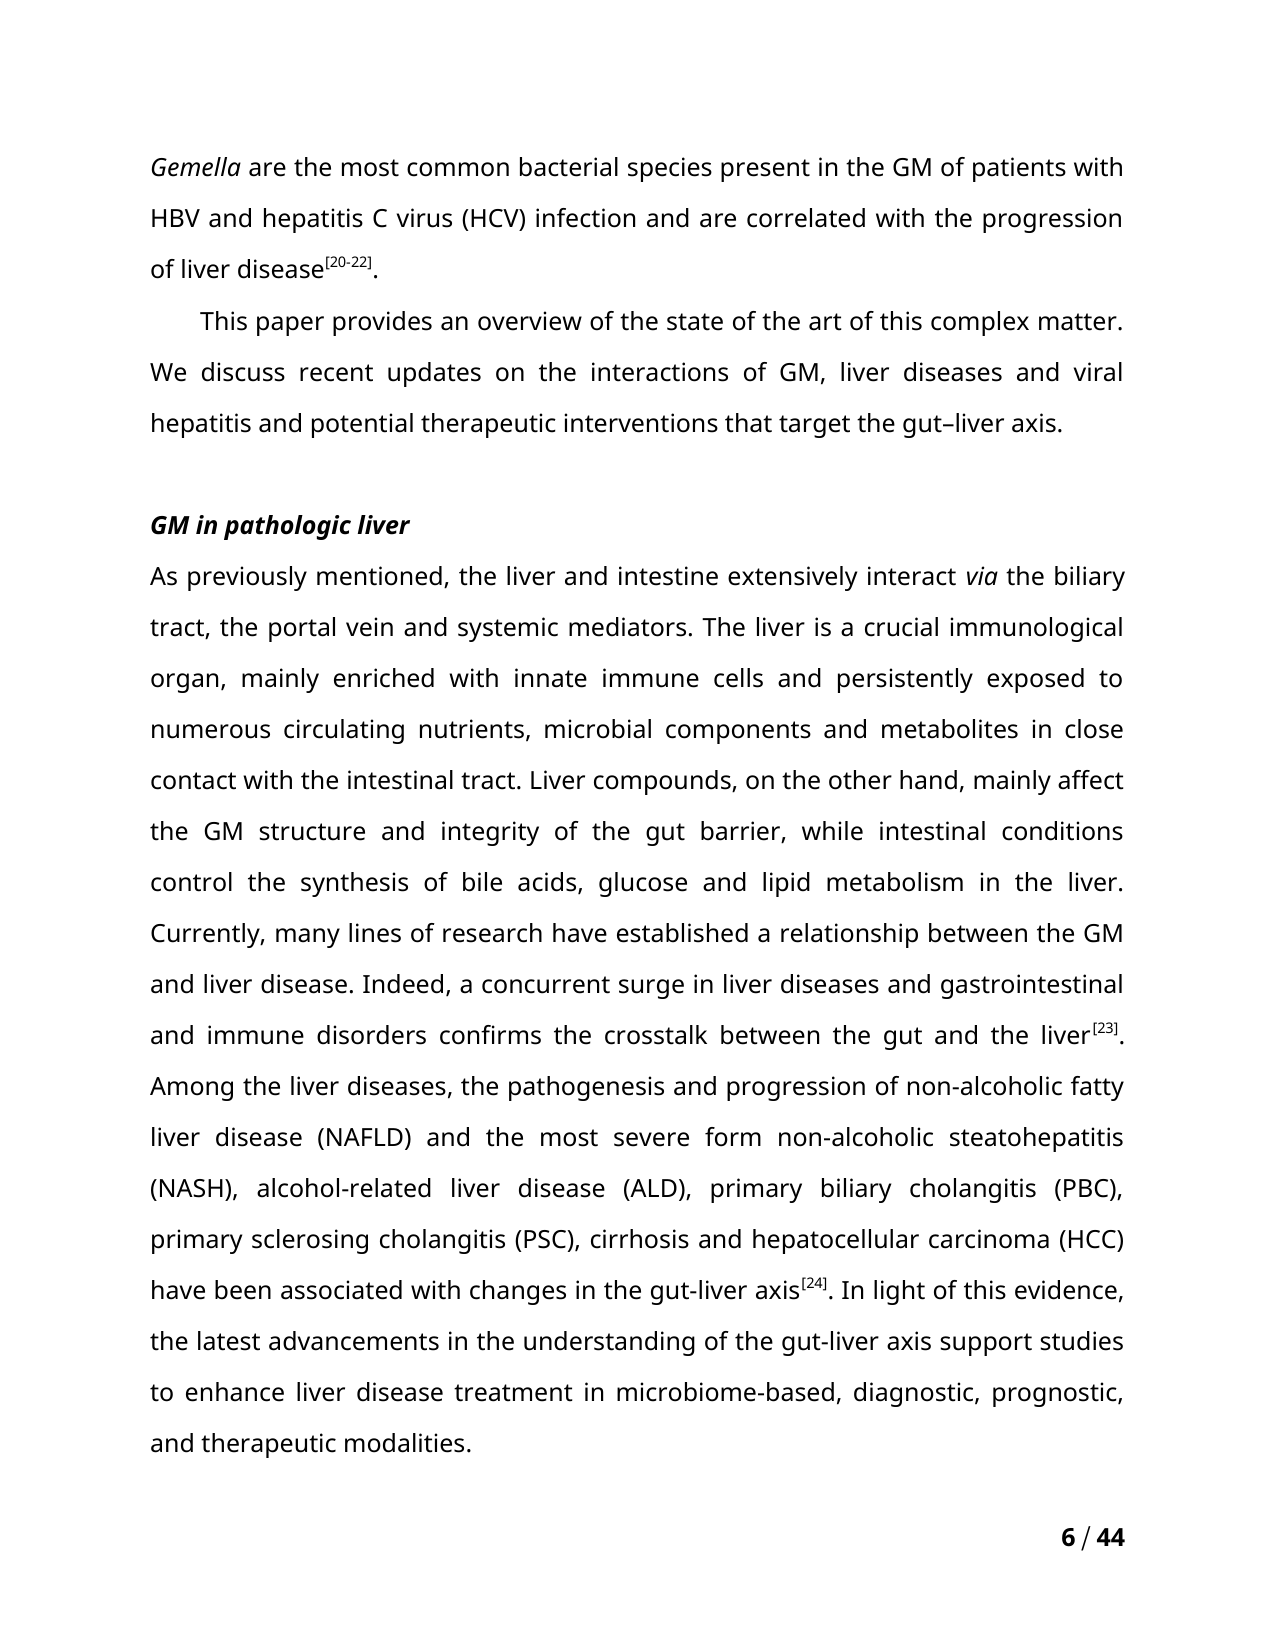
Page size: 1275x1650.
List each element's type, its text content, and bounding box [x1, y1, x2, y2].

text This paper provides an overview of the state of the art of this complex matter. We discuss recent updates on the interactions of GM, liver diseases and viral hepatitis and potential therapeutic interventions that target the gut–liver axis. [150, 303, 1125, 439]
text As previously mentioned, the liver and intestine extensively interact via the biliary tract, the portal vein and systemic mediators. The liver is a crucial immunological organ, mainly enriched with innate immune cells and persistently exposed to numerous circulating nutrients, microbial components and metabolites in close contact with the intestinal tract. Liver compounds, on the other hand, mainly affect the GM structure and integrity of the gut barrier, while intestinal conditions control the synthesis of bile acids, glucose and lipid metabolism in the liver. Currently, many lines of research have established a relationship between the GM and liver disease. Indeed, a concurrent surge in liver diseases and gastrointestinal and immune disorders confirms the crosstalk between the gut and the liver[23]. Among the liver diseases, the pathogenesis and progression of non-alcoholic fatty liver disease (NAFLD) and the most severe form non-alcoholic steatohepatitis (NASH), alcohol-related liver disease (ALD), primary biliary cholangitis (PBC), primary sclerosing cholangitis (PSC), cirrhosis and hepatocellular carcinoma (HCC) have been associated with changes in the gut-liver axis[24]. In light of this evidence, the latest advancements in the understanding of the gut-liver axis support studies to enhance liver disease treatment in microbiome-based, diagnostic, prognostic, and therapeutic modalities. [150, 558, 1125, 1460]
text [150, 150, 1125, 286]
text GM in pathologic liver [150, 507, 1125, 541]
